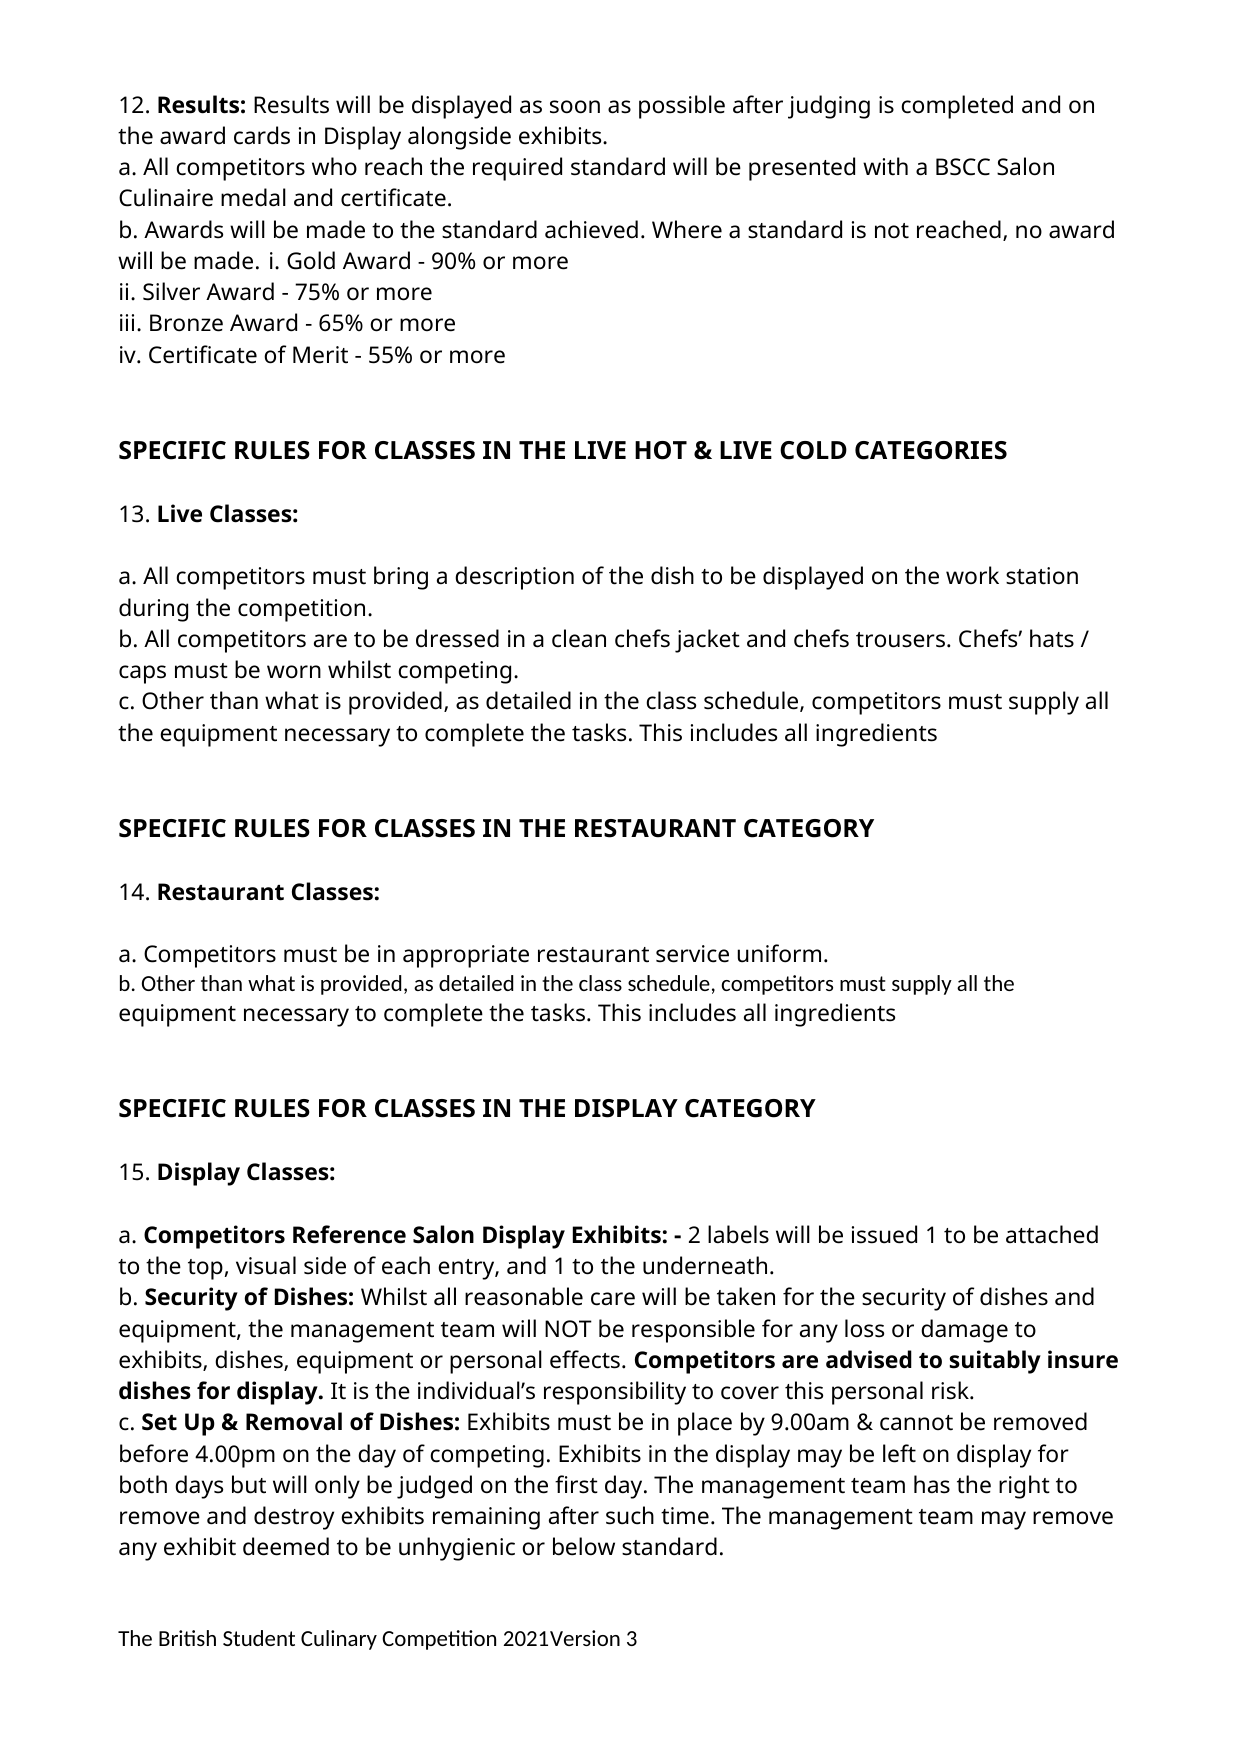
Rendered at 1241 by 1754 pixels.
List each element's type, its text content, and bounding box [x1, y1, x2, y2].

text ii. Silver Award - 75% or more [118, 276, 1122, 307]
text b. All competitors are to be dressed in a clean chefs jacket and chefs trousers. Chefs’ hats / caps must be worn whilst competing. [118, 623, 1122, 685]
text SPECIFIC RULES FOR CLASSES IN THE LIVE HOT & LIVE COLD CATEGORIES [118, 432, 1122, 466]
text a. All competitors must bring a description of the dish to be displayed on the work station during the competition. [118, 560, 1122, 623]
text a. Competitors Reference Salon Display Exhibits: - 2 labels will be issued 1 to be attached to the top, visual side of each entry, and 1 to the underneath. [118, 1219, 1122, 1281]
text b. Awards will be made to the standard achieved. Where a standard is not reached, no award will be made. i. Gold Award - 90% or more [118, 214, 1122, 276]
text iv. Certificate of Merit - 55% or more [118, 339, 1122, 370]
text 15. Display Classes: [118, 1156, 1122, 1188]
text 13. Live Classes: [118, 498, 1122, 529]
text 14. Restaurant Classes: [118, 876, 1122, 907]
text b. Security of Dishes: Whilst all reasonable care will be taken for the security of dishes and equipment, the management team will NOT be responsible for any loss or damage to exhibits, dishes, equipment or personal effects. Competitors are advised to suitably insure dishes for display. It is the individual’s responsibility to cover this personal risk. [118, 1281, 1122, 1406]
text c. Other than what is provided, as detailed in the class schedule, competitors must supply all the equipment necessary to complete the tasks. This includes all ingredients [118, 685, 1122, 748]
text a. All competitors who reach the required standard will be presented with a BSCC Salon Culinaire medal and certificate. [118, 151, 1122, 214]
text b. Other than what is provided, as detailed in the class schedule, competitors must supply all the equipment necessary to complete the tasks. This includes all ingredients [118, 969, 1122, 1028]
text 12. Results: Results will be displayed as soon as possible after judging is completed and on the award cards in Display alongside exhibits. [118, 89, 1122, 151]
text iii. Bronze Award - 65% or more [118, 307, 1122, 339]
text SPECIFIC RULES FOR CLASSES IN THE DISPLAY CATEGORY [118, 1091, 1122, 1125]
text SPECIFIC RULES FOR CLASSES IN THE RESTAURANT CATEGORY [118, 810, 1122, 844]
text a. Competitors must be in appropriate restaurant service uniform. [118, 938, 1122, 969]
text c. Set Up & Removal of Dishes: Exhibits must be in place by 9.00am & cannot be removed before 4.00pm on the day of competing. Exhibits in the display may be left on display for both days but will only be judged on the first day. The management team has the right to remove and destroy exhibits remaining after such time. The management team may remove any exhibit deemed to be unhygienic or below standard. [118, 1406, 1122, 1563]
